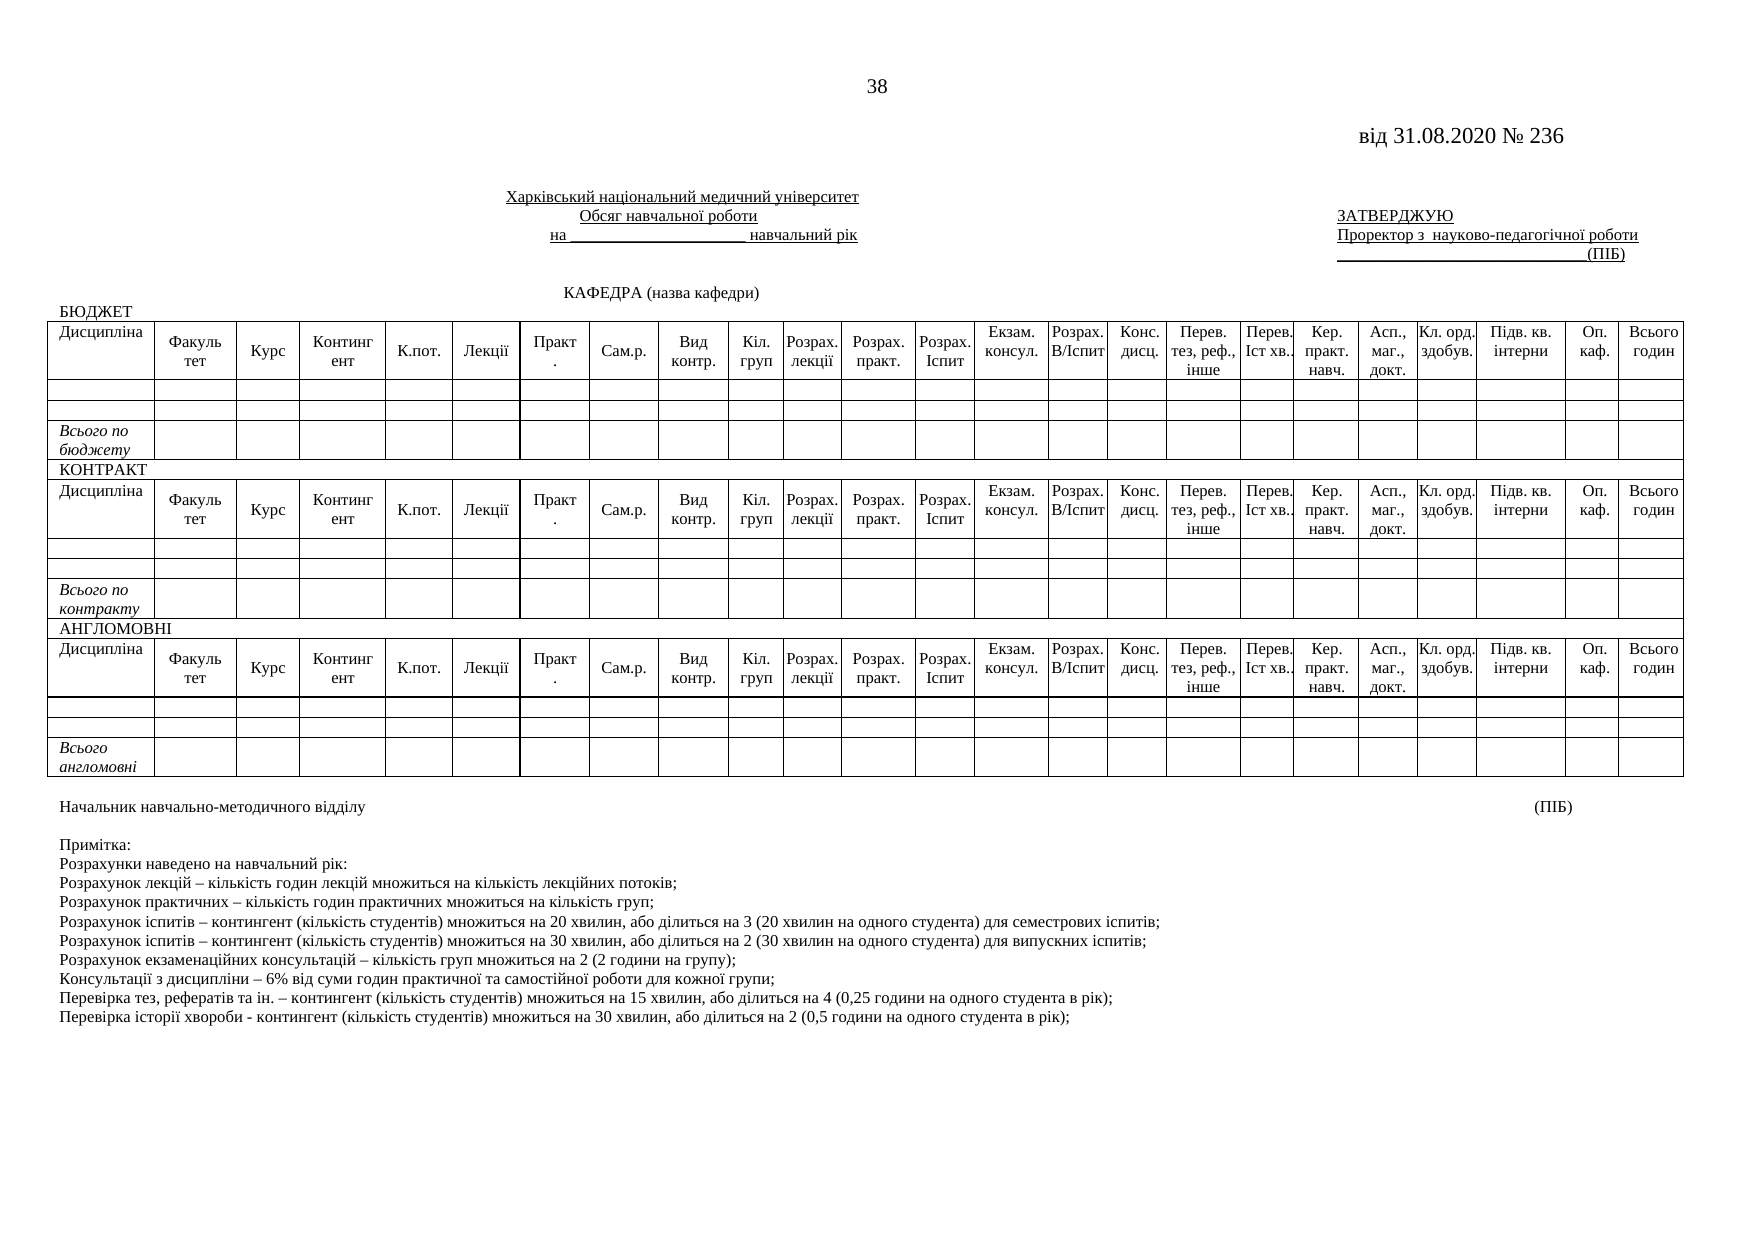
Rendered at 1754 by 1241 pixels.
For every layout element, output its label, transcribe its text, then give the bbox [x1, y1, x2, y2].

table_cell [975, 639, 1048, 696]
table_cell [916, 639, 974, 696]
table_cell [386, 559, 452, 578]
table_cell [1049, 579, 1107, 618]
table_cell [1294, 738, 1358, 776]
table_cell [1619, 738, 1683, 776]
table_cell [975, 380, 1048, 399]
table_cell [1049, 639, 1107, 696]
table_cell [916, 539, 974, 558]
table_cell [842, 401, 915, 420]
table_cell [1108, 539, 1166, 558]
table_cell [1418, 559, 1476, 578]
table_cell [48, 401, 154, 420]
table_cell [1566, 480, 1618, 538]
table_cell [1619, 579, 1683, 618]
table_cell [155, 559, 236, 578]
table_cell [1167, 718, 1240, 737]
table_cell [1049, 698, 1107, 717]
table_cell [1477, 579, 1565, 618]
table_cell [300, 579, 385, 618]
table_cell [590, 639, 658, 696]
text Розрахунок іспитів – контингент (кількість студентів) множиться на 20 хвилин, або ділиться на 3 (20 хвилин на одного студента) для семестрових іспитів; [59, 911, 1695, 931]
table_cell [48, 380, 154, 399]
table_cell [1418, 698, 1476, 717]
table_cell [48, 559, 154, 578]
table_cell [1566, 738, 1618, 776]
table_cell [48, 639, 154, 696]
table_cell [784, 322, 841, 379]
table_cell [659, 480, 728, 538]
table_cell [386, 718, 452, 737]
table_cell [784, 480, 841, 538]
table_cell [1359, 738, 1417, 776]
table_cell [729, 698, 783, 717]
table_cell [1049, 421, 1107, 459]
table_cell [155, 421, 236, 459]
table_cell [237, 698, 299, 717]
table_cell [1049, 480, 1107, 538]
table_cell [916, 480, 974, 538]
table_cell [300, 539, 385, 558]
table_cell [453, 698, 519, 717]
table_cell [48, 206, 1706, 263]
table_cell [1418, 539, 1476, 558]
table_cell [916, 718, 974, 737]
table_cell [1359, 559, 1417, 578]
text Розрахунок практичних – кількість годин практичних множиться на кількість груп; [59, 892, 1695, 911]
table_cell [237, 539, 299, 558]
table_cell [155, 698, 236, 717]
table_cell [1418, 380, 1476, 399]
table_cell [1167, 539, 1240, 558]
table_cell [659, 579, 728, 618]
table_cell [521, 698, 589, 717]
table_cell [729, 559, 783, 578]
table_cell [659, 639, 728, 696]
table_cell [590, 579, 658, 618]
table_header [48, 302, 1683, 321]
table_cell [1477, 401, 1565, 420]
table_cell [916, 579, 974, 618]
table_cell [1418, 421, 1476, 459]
text Консультації з дисципліни – 6% від суми годин практичної та самостійної роботи для кожної групи; [59, 969, 1695, 988]
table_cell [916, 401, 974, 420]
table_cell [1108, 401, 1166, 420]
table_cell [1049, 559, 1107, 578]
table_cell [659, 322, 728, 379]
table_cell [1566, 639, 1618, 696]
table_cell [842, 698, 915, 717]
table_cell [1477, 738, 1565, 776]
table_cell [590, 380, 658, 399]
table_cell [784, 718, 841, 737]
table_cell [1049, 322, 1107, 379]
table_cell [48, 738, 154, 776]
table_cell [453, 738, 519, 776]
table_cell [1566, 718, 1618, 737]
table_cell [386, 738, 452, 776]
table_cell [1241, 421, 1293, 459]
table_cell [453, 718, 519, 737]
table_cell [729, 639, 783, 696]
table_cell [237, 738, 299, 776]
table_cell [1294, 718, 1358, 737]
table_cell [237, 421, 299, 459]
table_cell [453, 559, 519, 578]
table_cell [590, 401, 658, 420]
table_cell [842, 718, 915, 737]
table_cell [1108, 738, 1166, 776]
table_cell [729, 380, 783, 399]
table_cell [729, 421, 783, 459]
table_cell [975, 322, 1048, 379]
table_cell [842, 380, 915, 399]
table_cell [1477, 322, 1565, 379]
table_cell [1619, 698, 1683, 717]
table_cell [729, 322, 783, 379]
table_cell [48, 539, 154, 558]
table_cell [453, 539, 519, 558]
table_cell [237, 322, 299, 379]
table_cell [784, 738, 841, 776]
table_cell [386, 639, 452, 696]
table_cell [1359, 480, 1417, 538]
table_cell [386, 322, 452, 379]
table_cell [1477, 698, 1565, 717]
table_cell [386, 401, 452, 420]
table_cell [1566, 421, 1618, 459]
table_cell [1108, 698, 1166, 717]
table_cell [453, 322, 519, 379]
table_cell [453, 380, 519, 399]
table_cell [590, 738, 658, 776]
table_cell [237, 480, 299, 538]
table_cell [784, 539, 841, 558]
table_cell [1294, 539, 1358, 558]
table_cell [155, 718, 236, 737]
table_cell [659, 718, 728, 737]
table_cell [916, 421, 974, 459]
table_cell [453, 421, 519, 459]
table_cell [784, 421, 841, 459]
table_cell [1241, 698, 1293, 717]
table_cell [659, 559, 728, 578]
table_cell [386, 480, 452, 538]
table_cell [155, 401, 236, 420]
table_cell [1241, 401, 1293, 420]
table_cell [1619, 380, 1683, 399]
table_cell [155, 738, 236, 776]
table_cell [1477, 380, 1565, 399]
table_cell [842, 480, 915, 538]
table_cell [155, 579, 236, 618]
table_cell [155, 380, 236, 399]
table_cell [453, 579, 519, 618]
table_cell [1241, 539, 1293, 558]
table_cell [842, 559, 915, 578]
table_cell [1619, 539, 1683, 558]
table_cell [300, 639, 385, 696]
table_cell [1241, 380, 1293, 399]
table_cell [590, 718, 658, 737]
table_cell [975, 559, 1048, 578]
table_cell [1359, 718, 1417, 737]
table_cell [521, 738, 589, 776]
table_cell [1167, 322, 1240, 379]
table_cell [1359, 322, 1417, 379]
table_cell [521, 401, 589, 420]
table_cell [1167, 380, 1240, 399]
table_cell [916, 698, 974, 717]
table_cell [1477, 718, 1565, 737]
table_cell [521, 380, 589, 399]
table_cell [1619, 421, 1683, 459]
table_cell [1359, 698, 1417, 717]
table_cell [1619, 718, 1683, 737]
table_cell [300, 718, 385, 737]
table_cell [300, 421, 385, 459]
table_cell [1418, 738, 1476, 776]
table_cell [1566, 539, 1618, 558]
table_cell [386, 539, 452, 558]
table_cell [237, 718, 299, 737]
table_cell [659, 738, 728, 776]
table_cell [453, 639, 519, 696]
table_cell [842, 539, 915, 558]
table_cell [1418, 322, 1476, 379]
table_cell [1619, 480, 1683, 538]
text Перевірка історії хвороби - контингент (кількість студентів) множиться на 30 хвилин, або ділиться на 2 (0,5 години на одного студента в рік); [59, 1007, 1695, 1026]
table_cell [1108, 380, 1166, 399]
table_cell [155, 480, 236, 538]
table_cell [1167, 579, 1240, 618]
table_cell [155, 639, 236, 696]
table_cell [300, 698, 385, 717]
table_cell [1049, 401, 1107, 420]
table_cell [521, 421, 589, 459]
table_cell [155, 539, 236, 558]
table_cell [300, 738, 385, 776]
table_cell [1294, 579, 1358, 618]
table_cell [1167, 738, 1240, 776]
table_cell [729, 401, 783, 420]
text Розрахунок лекцій – кількість годин лекцій множиться на кількість лекційних потоків; [59, 873, 1695, 892]
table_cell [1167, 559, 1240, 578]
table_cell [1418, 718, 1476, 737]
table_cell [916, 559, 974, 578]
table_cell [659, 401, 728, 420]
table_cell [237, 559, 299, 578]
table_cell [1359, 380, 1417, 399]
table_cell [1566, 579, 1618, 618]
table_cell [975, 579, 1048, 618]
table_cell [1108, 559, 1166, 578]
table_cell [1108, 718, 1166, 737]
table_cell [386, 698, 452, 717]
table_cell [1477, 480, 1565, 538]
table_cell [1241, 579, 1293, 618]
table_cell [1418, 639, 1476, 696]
text Примітка: [59, 835, 1695, 854]
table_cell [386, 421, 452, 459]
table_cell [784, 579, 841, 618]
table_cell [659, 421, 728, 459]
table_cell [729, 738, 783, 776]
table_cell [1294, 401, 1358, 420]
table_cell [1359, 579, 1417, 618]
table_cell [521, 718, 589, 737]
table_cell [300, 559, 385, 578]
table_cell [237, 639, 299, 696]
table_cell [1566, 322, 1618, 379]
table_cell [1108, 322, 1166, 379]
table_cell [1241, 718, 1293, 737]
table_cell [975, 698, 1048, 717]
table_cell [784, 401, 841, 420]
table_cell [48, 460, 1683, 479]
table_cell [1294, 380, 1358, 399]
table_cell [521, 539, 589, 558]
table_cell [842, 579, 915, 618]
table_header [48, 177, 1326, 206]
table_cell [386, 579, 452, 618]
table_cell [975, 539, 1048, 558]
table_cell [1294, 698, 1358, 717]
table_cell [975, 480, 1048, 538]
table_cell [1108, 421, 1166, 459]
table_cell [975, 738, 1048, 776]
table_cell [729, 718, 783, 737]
text Перевірка тез, рефератів та ін. – контингент (кількість студентів) множиться на 15 хвилин, або ділиться на 4 (0,25 години на одного студента в рік); [59, 988, 1695, 1007]
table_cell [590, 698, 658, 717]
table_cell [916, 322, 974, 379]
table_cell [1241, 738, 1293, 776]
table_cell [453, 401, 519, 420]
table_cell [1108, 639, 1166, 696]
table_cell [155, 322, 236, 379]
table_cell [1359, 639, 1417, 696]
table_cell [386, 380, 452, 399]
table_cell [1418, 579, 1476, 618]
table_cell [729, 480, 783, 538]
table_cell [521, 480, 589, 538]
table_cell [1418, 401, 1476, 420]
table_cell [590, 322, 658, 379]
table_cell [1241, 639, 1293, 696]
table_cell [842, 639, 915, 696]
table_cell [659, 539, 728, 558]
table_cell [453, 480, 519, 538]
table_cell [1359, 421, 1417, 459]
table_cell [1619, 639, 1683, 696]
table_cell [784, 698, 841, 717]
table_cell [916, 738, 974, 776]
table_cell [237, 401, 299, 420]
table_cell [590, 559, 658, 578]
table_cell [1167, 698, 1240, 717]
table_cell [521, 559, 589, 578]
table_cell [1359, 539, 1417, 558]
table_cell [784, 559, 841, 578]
text від 31.08.2020 № 236 [1358, 122, 1695, 148]
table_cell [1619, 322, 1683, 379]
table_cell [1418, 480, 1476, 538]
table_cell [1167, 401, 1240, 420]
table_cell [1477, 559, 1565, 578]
text Розрахунок екзаменаційних консультацій – кількість груп множиться на 2 (2 години на групу); [59, 950, 1695, 969]
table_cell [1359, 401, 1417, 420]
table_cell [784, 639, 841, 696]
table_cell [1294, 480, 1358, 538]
text Розрахунок іспитів – контингент (кількість студентів) множиться на 30 хвилин, або ділиться на 2 (30 хвилин на одного студента) для випускних іспитів; [59, 931, 1695, 950]
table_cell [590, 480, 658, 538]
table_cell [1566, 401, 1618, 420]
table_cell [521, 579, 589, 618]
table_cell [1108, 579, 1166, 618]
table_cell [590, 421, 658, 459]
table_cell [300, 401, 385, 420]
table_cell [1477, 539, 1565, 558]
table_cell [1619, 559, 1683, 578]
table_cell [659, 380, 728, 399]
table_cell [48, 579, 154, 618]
text КАФЕДРА (назва кафедри) [59, 282, 1695, 302]
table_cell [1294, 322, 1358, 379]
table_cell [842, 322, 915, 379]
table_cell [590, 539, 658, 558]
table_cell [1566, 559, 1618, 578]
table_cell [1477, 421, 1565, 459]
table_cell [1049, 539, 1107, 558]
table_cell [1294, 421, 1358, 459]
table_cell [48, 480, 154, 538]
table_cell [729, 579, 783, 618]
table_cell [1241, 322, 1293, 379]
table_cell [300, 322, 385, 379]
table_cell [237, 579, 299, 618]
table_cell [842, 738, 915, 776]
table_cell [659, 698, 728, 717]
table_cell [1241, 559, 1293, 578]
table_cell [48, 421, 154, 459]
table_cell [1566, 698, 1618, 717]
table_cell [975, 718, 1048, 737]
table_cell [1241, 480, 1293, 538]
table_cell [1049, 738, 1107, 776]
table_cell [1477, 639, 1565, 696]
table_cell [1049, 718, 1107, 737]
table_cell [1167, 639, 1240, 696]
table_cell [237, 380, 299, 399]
text Начальник навчально-методичного відділу (ПІБ) [59, 796, 1695, 816]
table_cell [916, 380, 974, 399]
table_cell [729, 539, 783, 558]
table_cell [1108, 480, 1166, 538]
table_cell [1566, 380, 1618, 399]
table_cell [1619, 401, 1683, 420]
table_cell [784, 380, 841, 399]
text Розрахунки наведено на навчальний рік: [59, 854, 1695, 873]
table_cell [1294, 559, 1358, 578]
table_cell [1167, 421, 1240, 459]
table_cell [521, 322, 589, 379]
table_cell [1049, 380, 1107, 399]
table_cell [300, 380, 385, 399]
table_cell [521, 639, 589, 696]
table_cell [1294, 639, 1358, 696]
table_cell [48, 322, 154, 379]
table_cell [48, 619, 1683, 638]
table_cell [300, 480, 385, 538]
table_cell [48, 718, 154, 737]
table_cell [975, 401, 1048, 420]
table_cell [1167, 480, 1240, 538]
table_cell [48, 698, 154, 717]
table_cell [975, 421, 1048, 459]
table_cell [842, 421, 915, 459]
